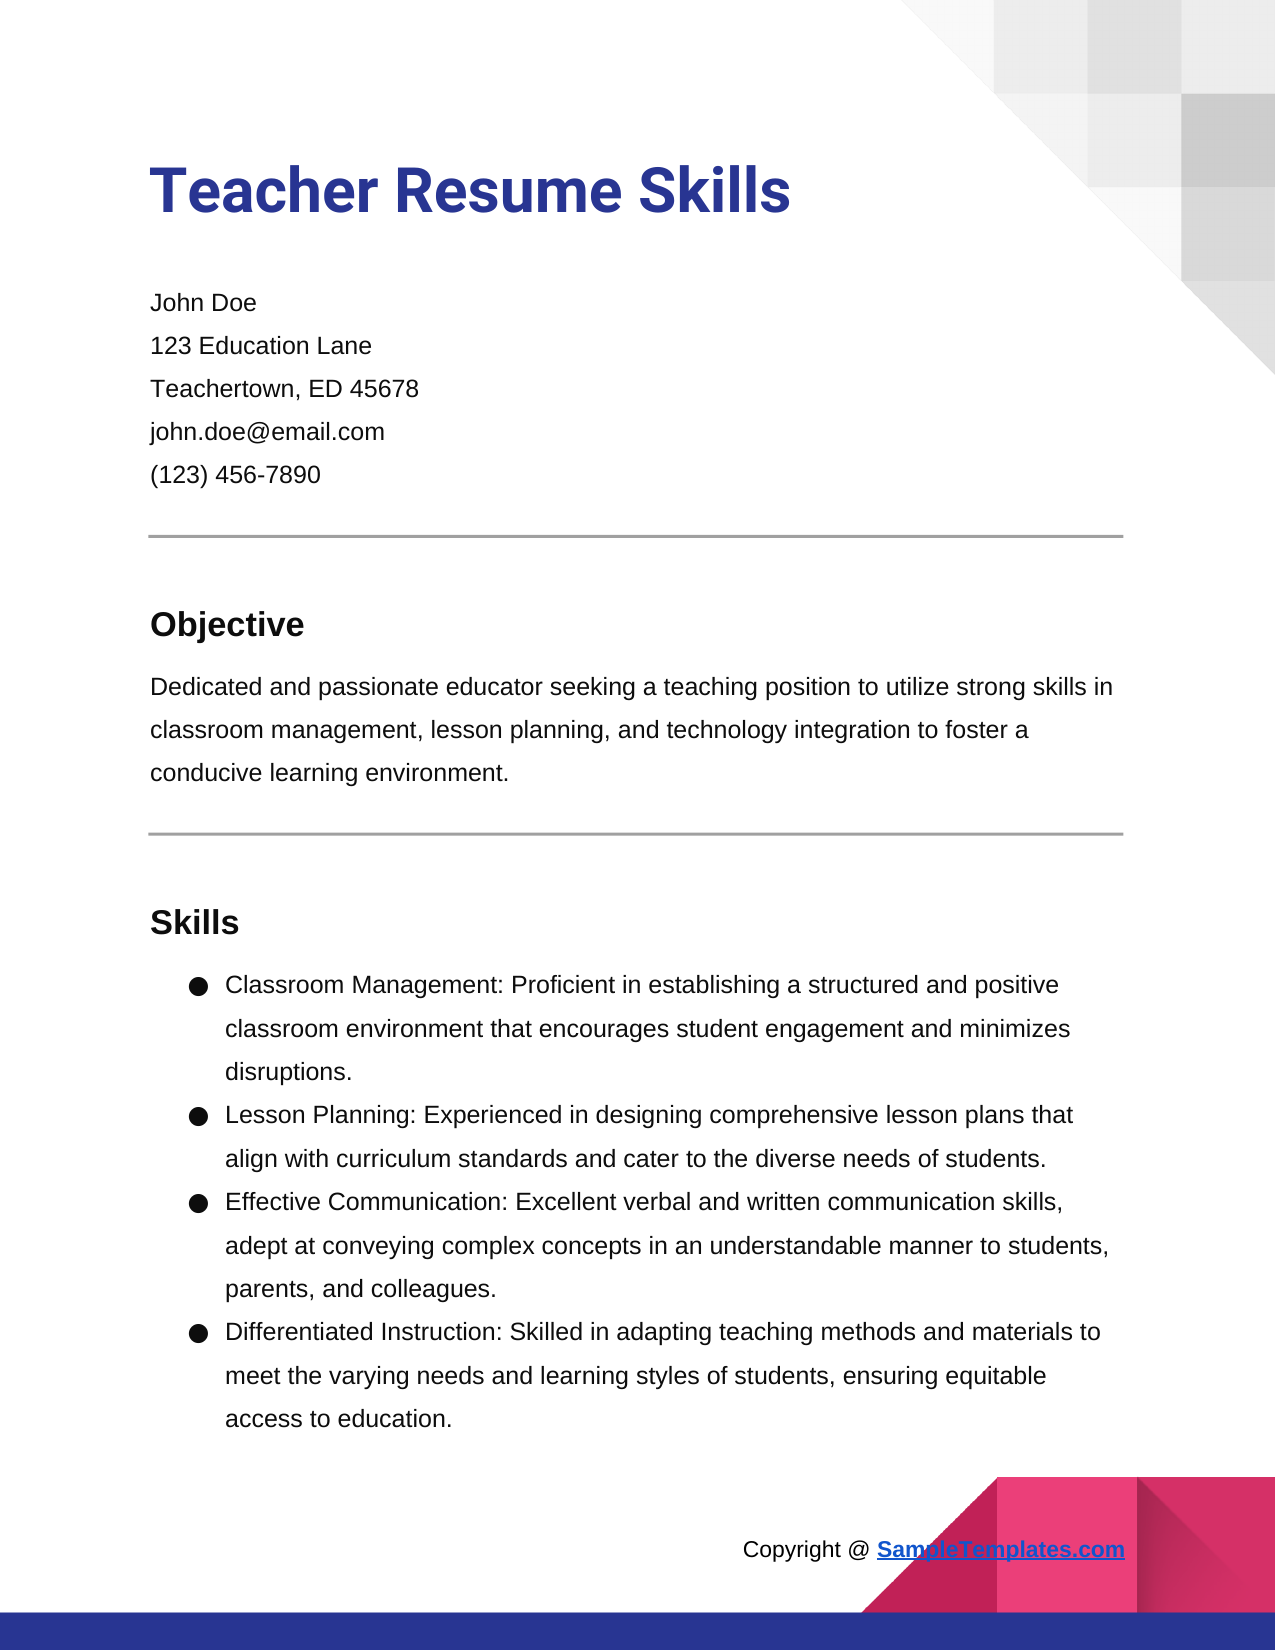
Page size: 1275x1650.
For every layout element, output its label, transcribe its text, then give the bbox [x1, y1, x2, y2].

list Classroom Management: Proficient in establishing a structured and positive classroom environment that encourages student engagement and minimizes disruptions. [187, 970, 1125, 1086]
picture [0, 1476, 1275, 1650]
title Teacher Resume Skills [148, 154, 1125, 227]
list Differentiated Instruction: Skilled in adapting teaching methods and materials to meet the varying needs and learning styles of students, ensuring equitable access to education. [187, 1317, 1125, 1433]
subtitle Objective [150, 604, 1125, 644]
list Lesson Planning: Experienced in designing comprehensive lesson plans that align with curriculum standards and cater to the diverse needs of students. [187, 1100, 1125, 1172]
list Effective Communication: Excellent verbal and written communication skills, adept at conveying complex concepts in an understandable manner to students, parents, and colleagues. [187, 1187, 1125, 1303]
subtitle Skills [150, 902, 1125, 942]
picture [900, 0, 1275, 375]
text Dedicated and passionate educator seeking a teaching position to utilize strong skills in classroom management, lesson planning, and technology integration to foster a conducive learning environment. [150, 672, 1125, 787]
text John Doe 123 Education Lane Teachertown, ED 45678 john.doe@email.com (123) 456-7890 [150, 288, 1125, 489]
